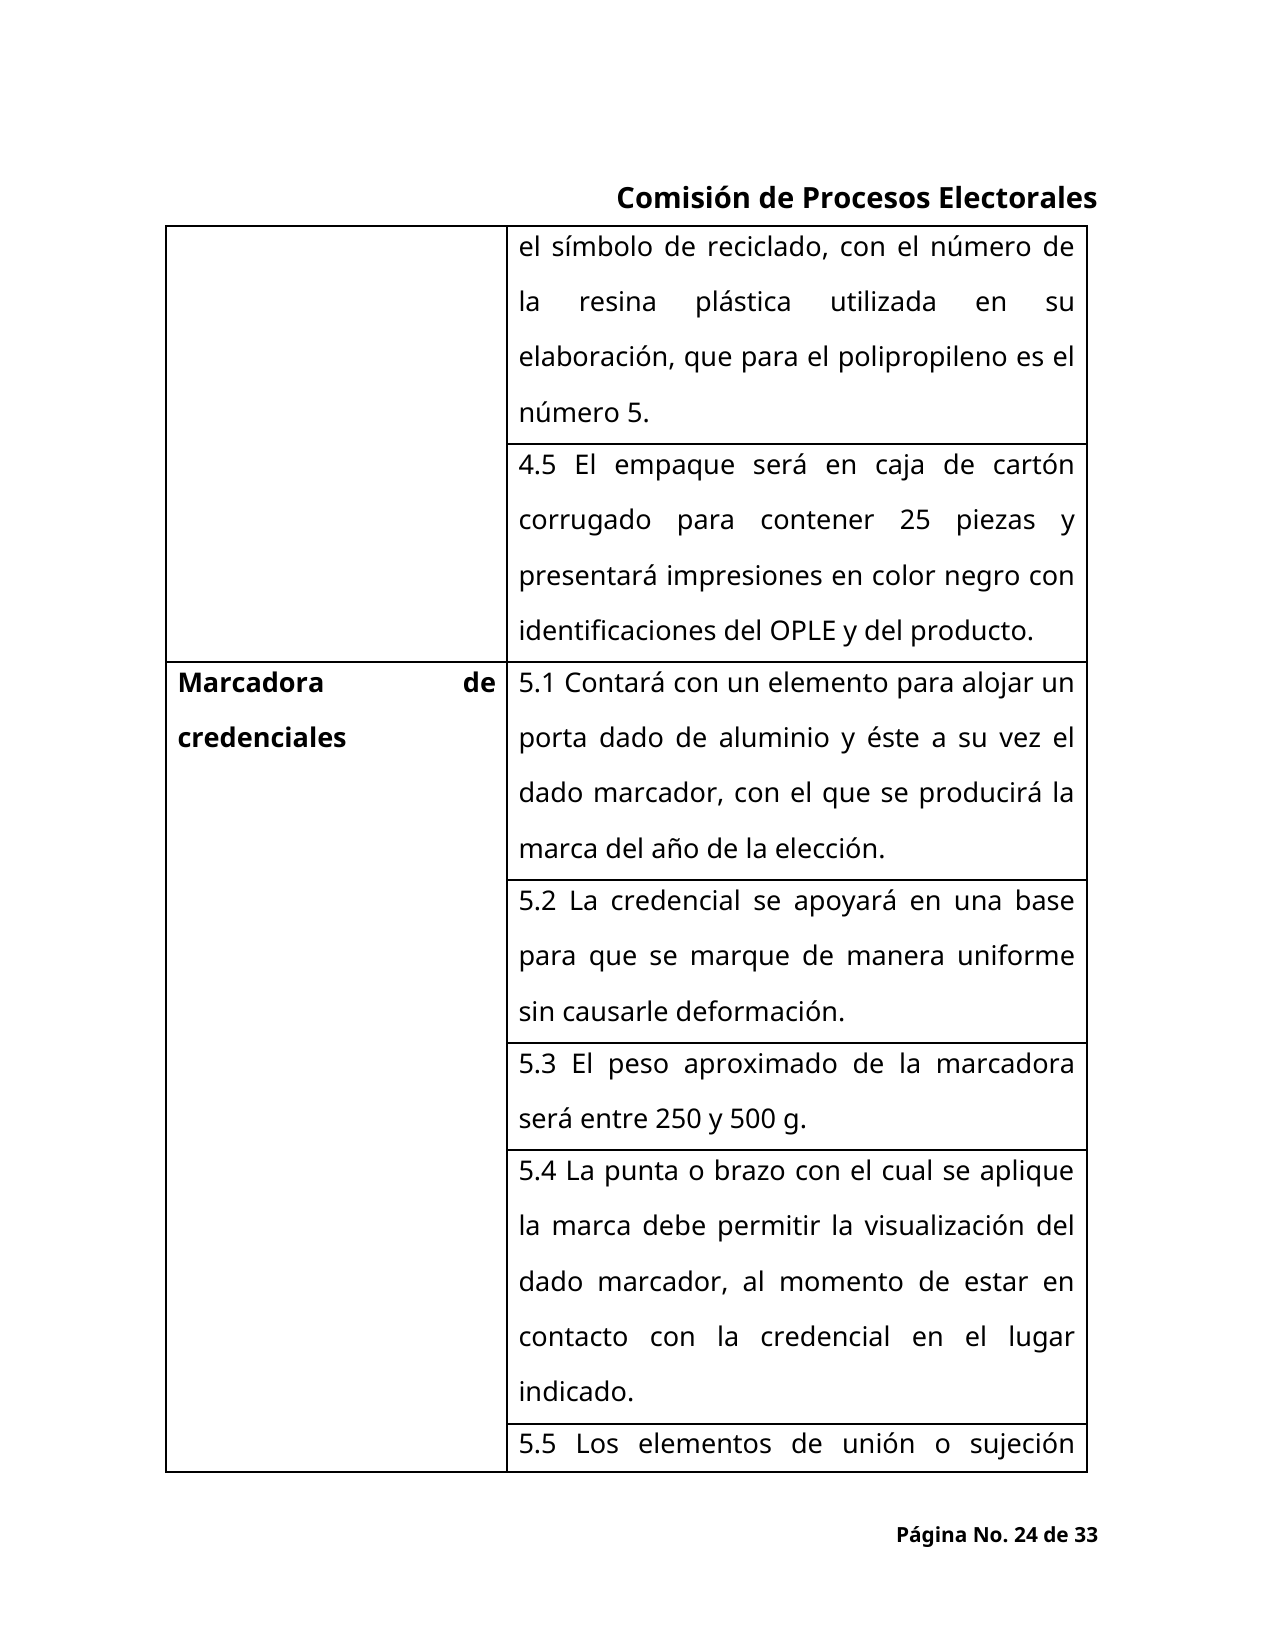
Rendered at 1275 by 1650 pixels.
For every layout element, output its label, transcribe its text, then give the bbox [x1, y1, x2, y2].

table_cell Marcadora de credenciales [167, 663, 506, 1471]
table_cell 5.1 Contará con un elemento para alojar un porta dado de aluminio y éste a su vez el dado marcador, con el que se producirá la marca del año de la elección. [508, 663, 1086, 879]
table_cell 5.4 La punta o brazo con el cual se aplique la marca debe permitir la visualización del dado marcador, al momento de estar en contacto con la credencial en el lugar indicado. [508, 1151, 1086, 1423]
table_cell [508, 227, 1086, 443]
table_cell 4.5 El empaque será en caja de cartón corrugado para contener 25 piezas y presentará impresiones en color negro con identificaciones del OPLE y del producto. [508, 445, 1086, 661]
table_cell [508, 1425, 1086, 1471]
table_cell 5.3 El peso aproximado de la marcadora será entre 250 y 500 g. [508, 1044, 1086, 1149]
table_cell 5.2 La credencial se apoyará en una base para que se marque de manera uniforme sin causarle deformación. [508, 881, 1086, 1042]
